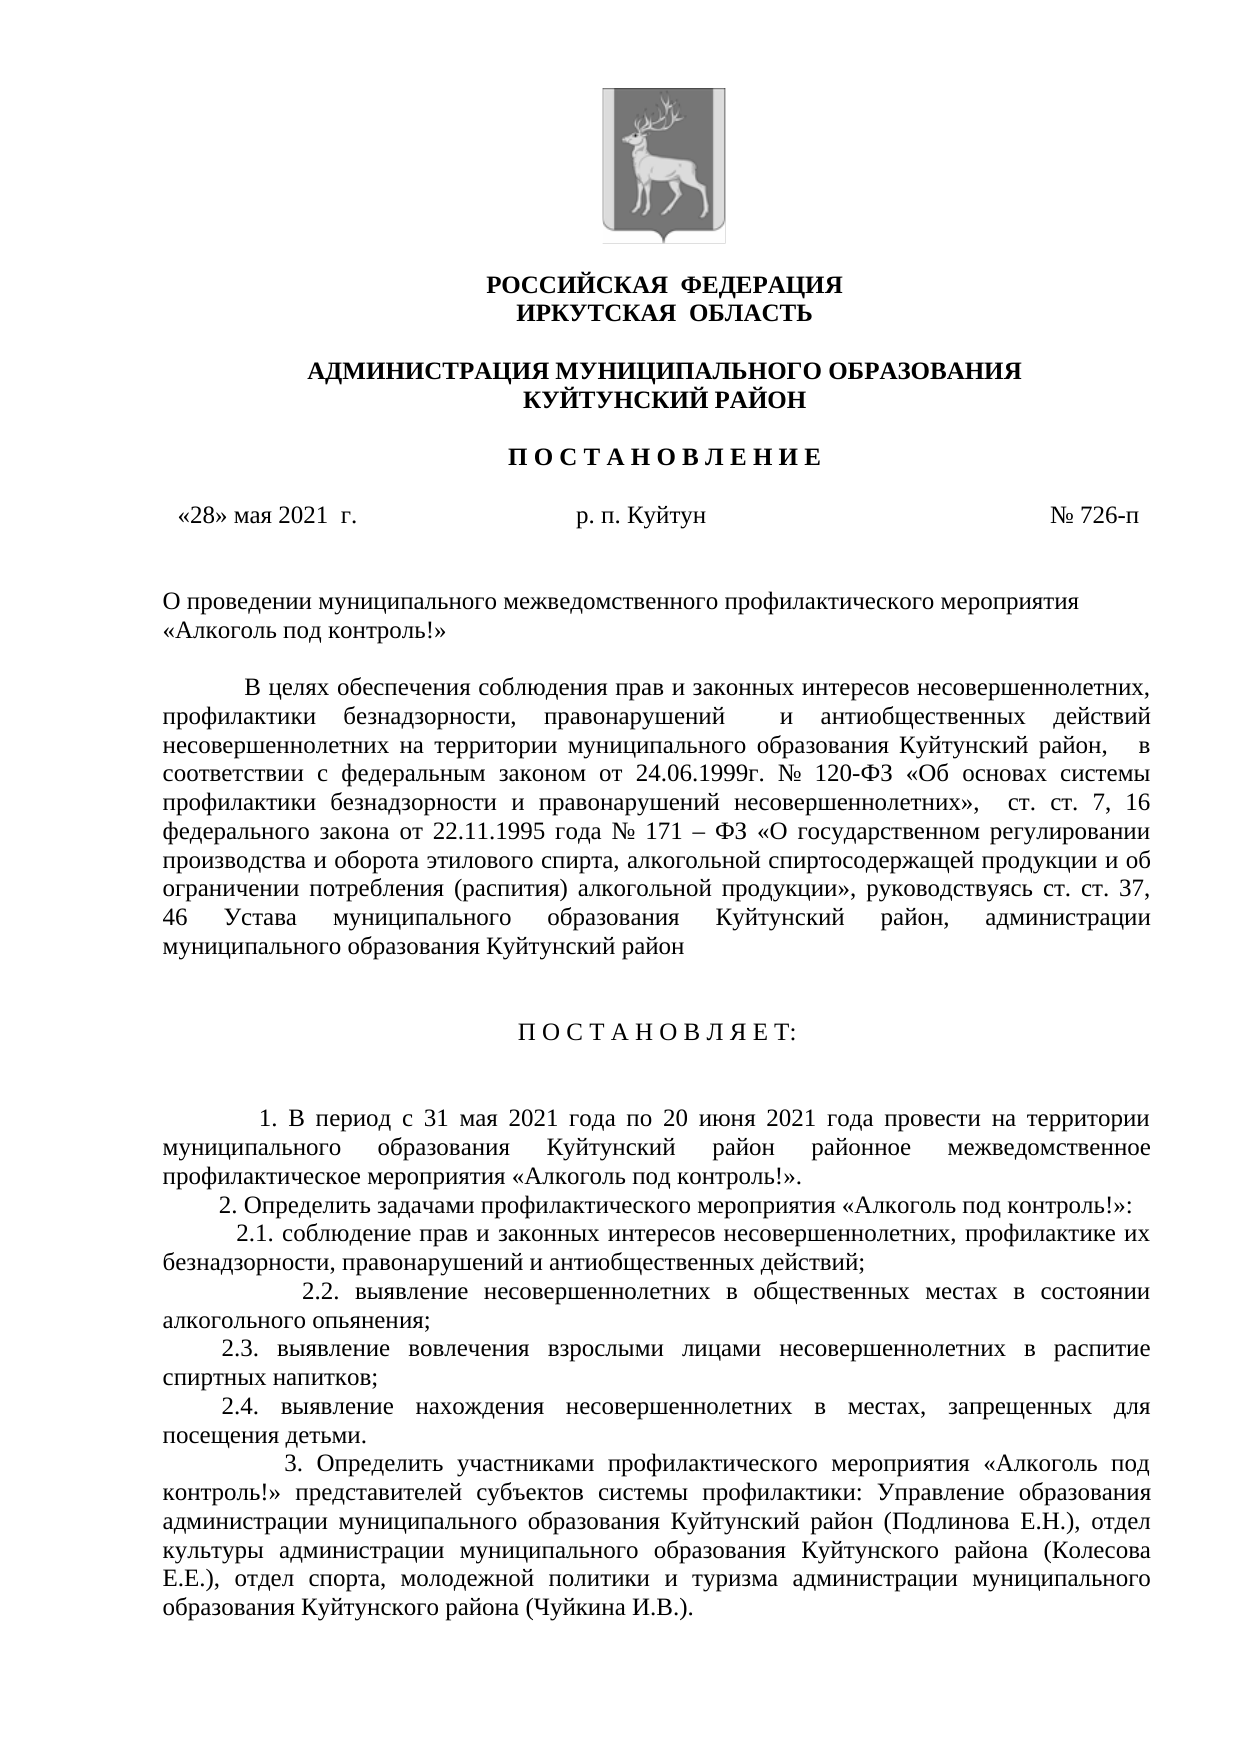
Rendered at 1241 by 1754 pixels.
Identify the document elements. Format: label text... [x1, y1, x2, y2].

text 1. В период с 31 мая 2021 года по 20 июня 2021 года провести на территории муниципального образования Куйтунский район районное межведомственное профилактическое мероприятия «Алкоголь под контроль!». [162, 1103, 1152, 1190]
text РОССИЙСКАЯ ФЕДЕРАЦИЯ [177, 270, 1152, 298]
text О проведении муниципального межведомственного профилактического мероприятия «Алкоголь под контроль!» [162, 586, 1152, 643]
text В целях обеспечения соблюдения прав и законных интересов несовершеннолетних, профилактики безнадзорности, правонарушений и антиобщественных действий несовершеннолетних на территории муниципального образования Куйтунский район, в соответствии с федеральным законом от 24.06.1999г. № 120-ФЗ «Об основах системы профилактики безнадзорности и правонарушений несовершеннолетних», ст. ст. 7, 16 федерального закона от 22.11.1995 года № 171 – ФЗ «О государственном регулировании производства и оборота этилового спирта, алкогольной спиртосодержащей продукции и об ограничении потребления (распития) алкогольной продукции», руководствуясь ст. ст. 37, 46 Устава муниципального образования Куйтунский район, администрации муниципального образования Куйтунский район [162, 672, 1152, 960]
text 3. Определить участниками профилактического мероприятия «Алкоголь под контроль!» представителей субъектов системы профилактики: Управление образования администрации муниципального образования Куйтунский район (Подлинова Е.Н.), отдел культуры администрации муниципального образования Куйтунского района (Колесова Е.Е.), отдел спорта, молодежной политики и туризма администрации муниципального образования Куйтунского района (Чуйкина И.В.). [162, 1448, 1152, 1621]
text «28» мая 2021 г. р. п. Куйтун № 726-п [177, 500, 1152, 528]
text КУЙТУНСКИЙ РАЙОН [177, 385, 1152, 413]
text 2. Определить задачами профилактического мероприятия «Алкоголь под контроль!»: [162, 1190, 1152, 1218]
text АДМИНИСТРАЦИЯ МУНИЦИПАЛЬНОГО ОБРАЗОВАНИЯ [177, 356, 1152, 385]
text П О С Т А Н О В Л Е Н И Е [177, 442, 1152, 471]
text 2.3. выявление вовлечения взрослыми лицами несовершеннолетних в распитие спиртных напитков; [162, 1333, 1152, 1391]
text 2.1. соблюдение прав и законных интересов несовершеннолетних, профилактике их безнадзорности, правонарушений и антиобщественных действий; [162, 1218, 1152, 1276]
text П О С Т А Н О В Л Я Е Т: [162, 1017, 1152, 1046]
text ИРКУТСКАЯ ОБЛАСТЬ [177, 298, 1152, 327]
text 2.2. выявление несовершеннолетних в общественных местах в состоянии алкогольного опьянения; [162, 1276, 1152, 1333]
text 2.4. выявление нахождения несовершеннолетних в местах, запрещенных для посещения детьми. [162, 1391, 1152, 1448]
